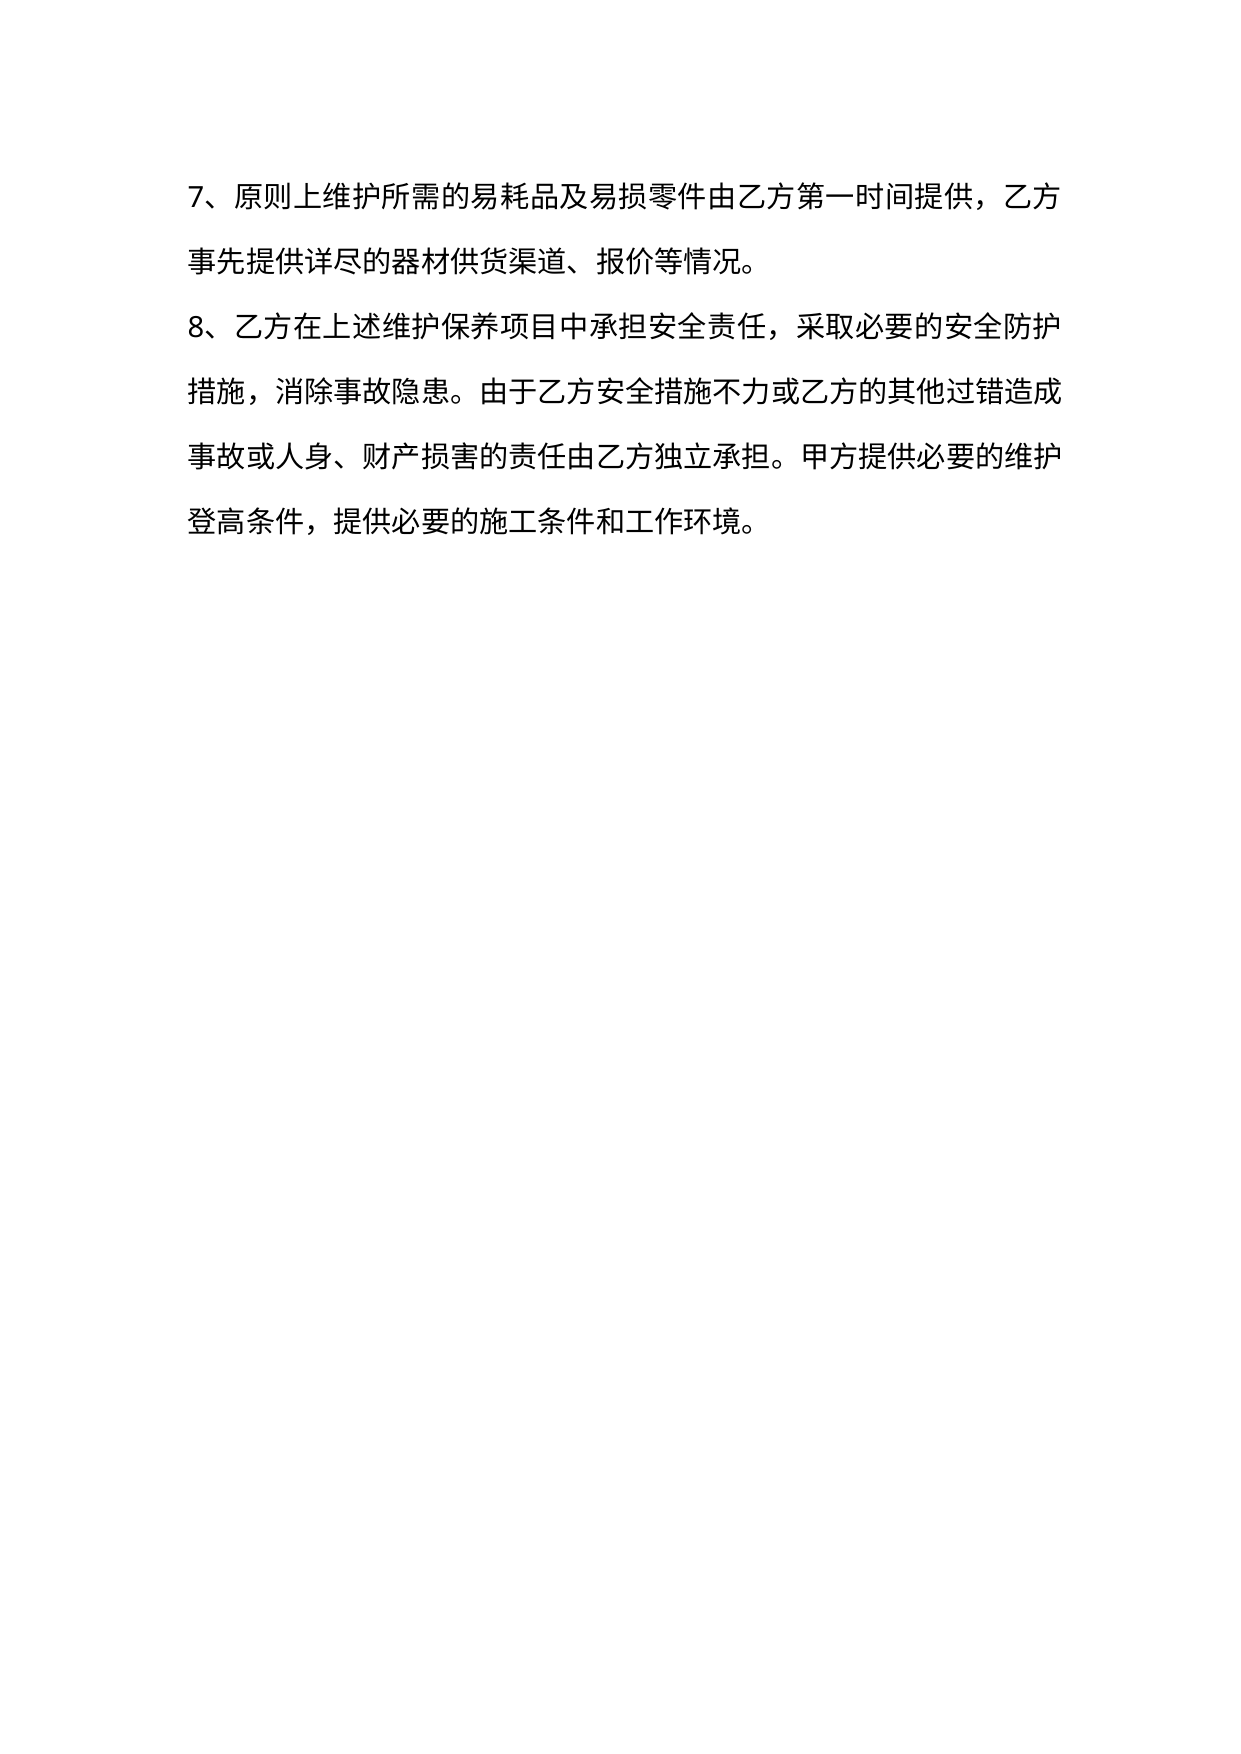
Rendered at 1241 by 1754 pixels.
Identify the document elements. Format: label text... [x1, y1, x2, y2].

text 8、乙方在上述维护保养项目中承担安全责任，采取必要的安全防护措施，消除事故隐患。由于乙方安全措施不力或乙方的其他过错造成事故或人身、财产损害的责任由乙方独立承担。甲方提供必要的维护登高条件，提供必要的施工条件和工作环境。 [187, 292, 1064, 552]
text 7、原则上维护所需的易耗品及易损零件由乙方第一时间提供，乙方事先提供详尽的器材供货渠道、报价等情况。 [187, 162, 1064, 292]
